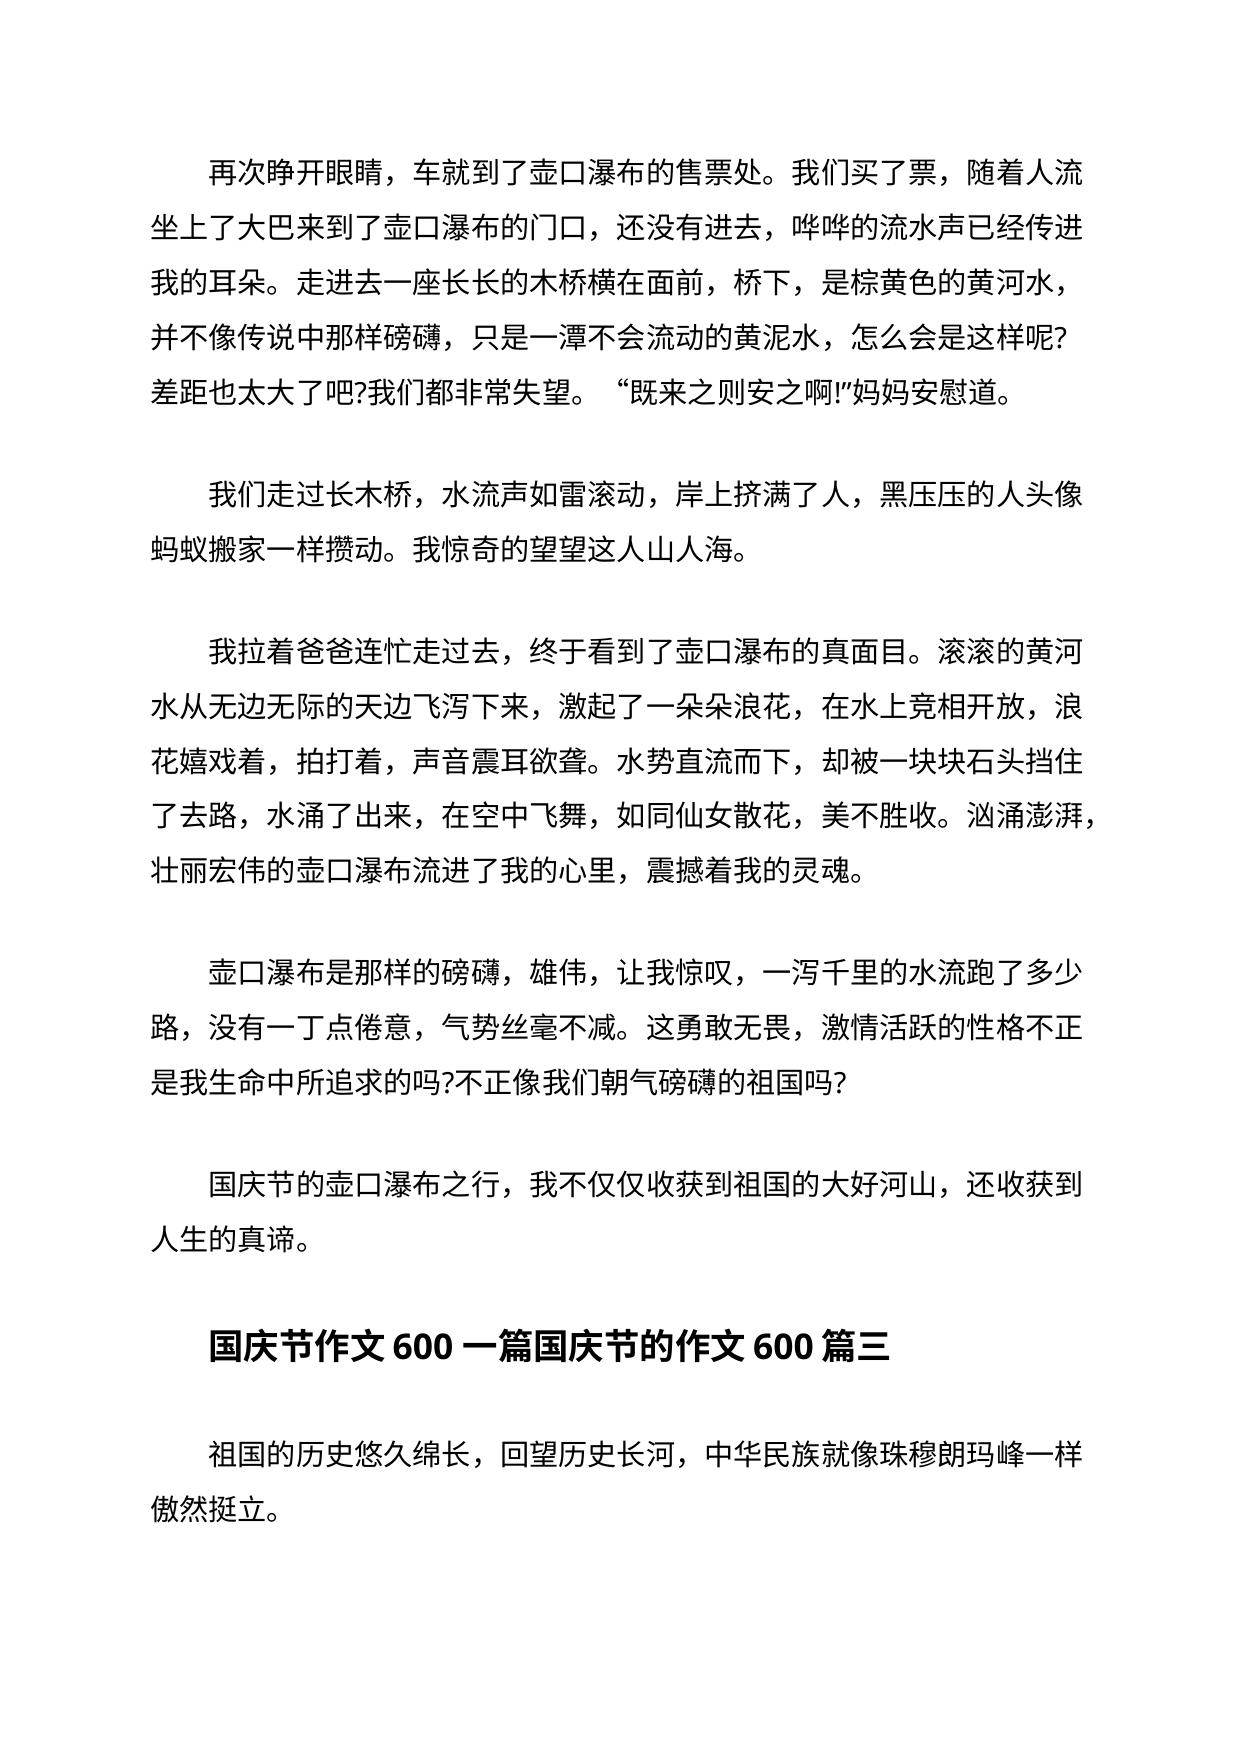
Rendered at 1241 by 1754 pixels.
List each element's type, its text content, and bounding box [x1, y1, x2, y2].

text 祖国的历史悠久绵长，回望历史长河，中华民族就像珠穆朗玛峰一样傲然挺立。 [150, 1432, 1090, 1529]
text 我们走过长木桥，水流声如雷滚动，岸上挤满了人，黑压压的人头像蚂蚁搬家一样攒动。我惊奇的望望这人山人海。 [150, 472, 1090, 569]
text 再次睁开眼睛，车就到了壶口瀑布的售票处。我们买了票，随着人流坐上了大巴来到了壶口瀑布的门口，还没有进去，哗哗的流水声已经传进我的耳朵。走进去一座长长的木桥横在面前，桥下，是棕黄色的黄河水，并不像传说中那样磅礴，只是一潭不会流动的黄泥水，怎么会是这样呢?差距也太大了吧?我们都非常失望。“既来之则安之啊!”妈妈安慰道。 [150, 150, 1090, 412]
text 我拉着爸爸连忙走过去，终于看到了壶口瀑布的真面目。滚滚的黄河水从无边无际的天边飞泻下来，激起了一朵朵浪花，在水上竞相开放，浪花嬉戏着，拍打着，声音震耳欲聋。水势直流而下，却被一块块石头挡住了去路，水涌了出来，在空中飞舞，如同仙女散花，美不胜收。汹涌澎湃，壮丽宏伟的壶口瀑布流进了我的心里，震撼着我的灵魂。 [150, 628, 1090, 890]
text 壶口瀑布是那样的磅礴，雄伟，让我惊叹，一泻千里的水流跑了多少路，没有一丁点倦意，气势丝毫不减。这勇敢无畏，激情活跃的性格不正是我生命中所追求的吗?不正像我们朝气磅礴的祖国吗? [150, 950, 1090, 1102]
text 国庆节作文600 一篇国庆节的作文600篇三 [150, 1318, 1090, 1369]
text 国庆节的壶口瀑布之行，我不仅仅收获到祖国的大好河山，还收获到人生的真谛。 [150, 1161, 1090, 1259]
